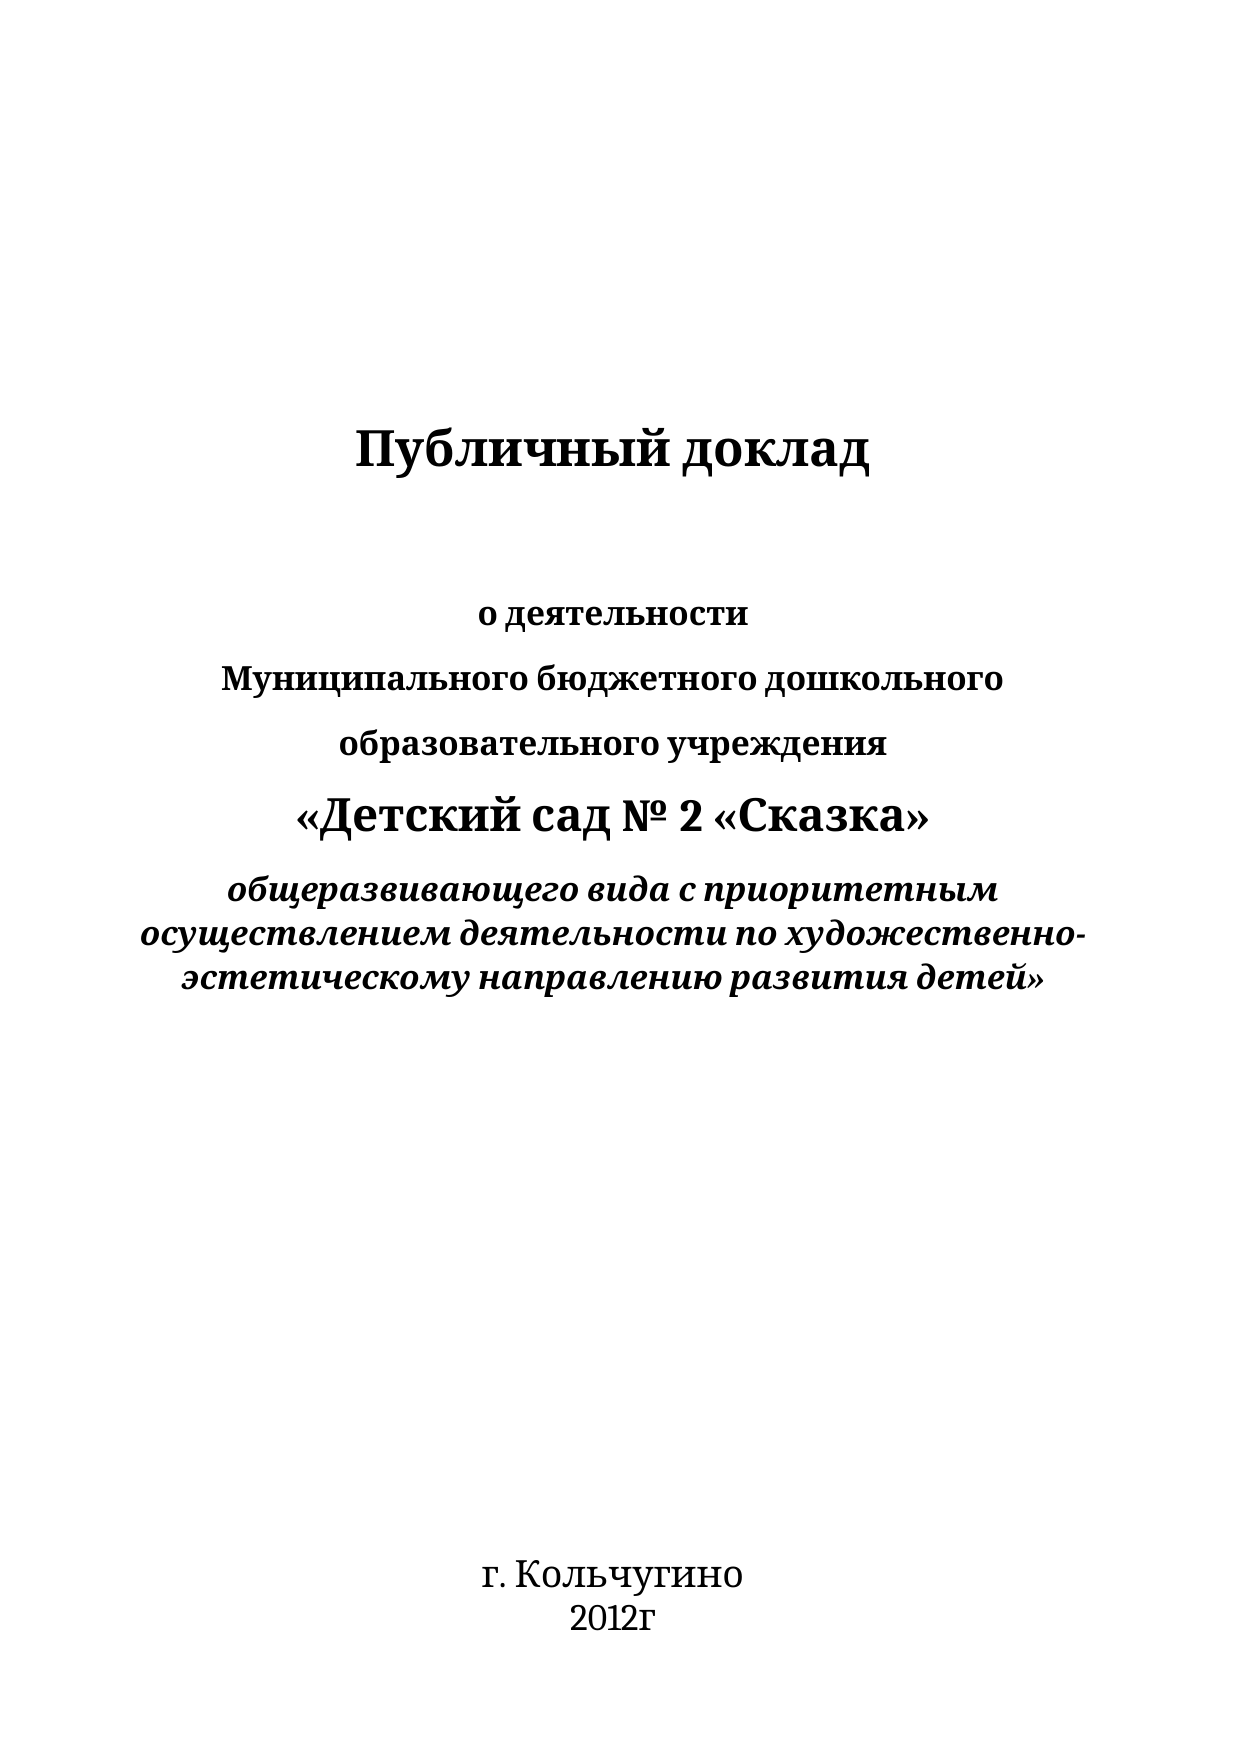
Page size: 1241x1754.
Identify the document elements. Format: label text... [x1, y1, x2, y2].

text «Детский сад № 2 «Сказка» [74, 790, 1152, 842]
text Публичный доклад [74, 421, 1152, 479]
text о деятельности [74, 595, 1152, 633]
text Муниципального бюджетного дошкольного [74, 660, 1152, 698]
text г. Кольчугино [74, 1553, 1152, 1596]
text 2012г [74, 1596, 1152, 1639]
text образовательного учреждения [74, 725, 1152, 763]
text общеразвивающего вида с приоритетным осуществлением деятельности по художественно-эстетическому направлению развития детей» [74, 871, 1152, 998]
